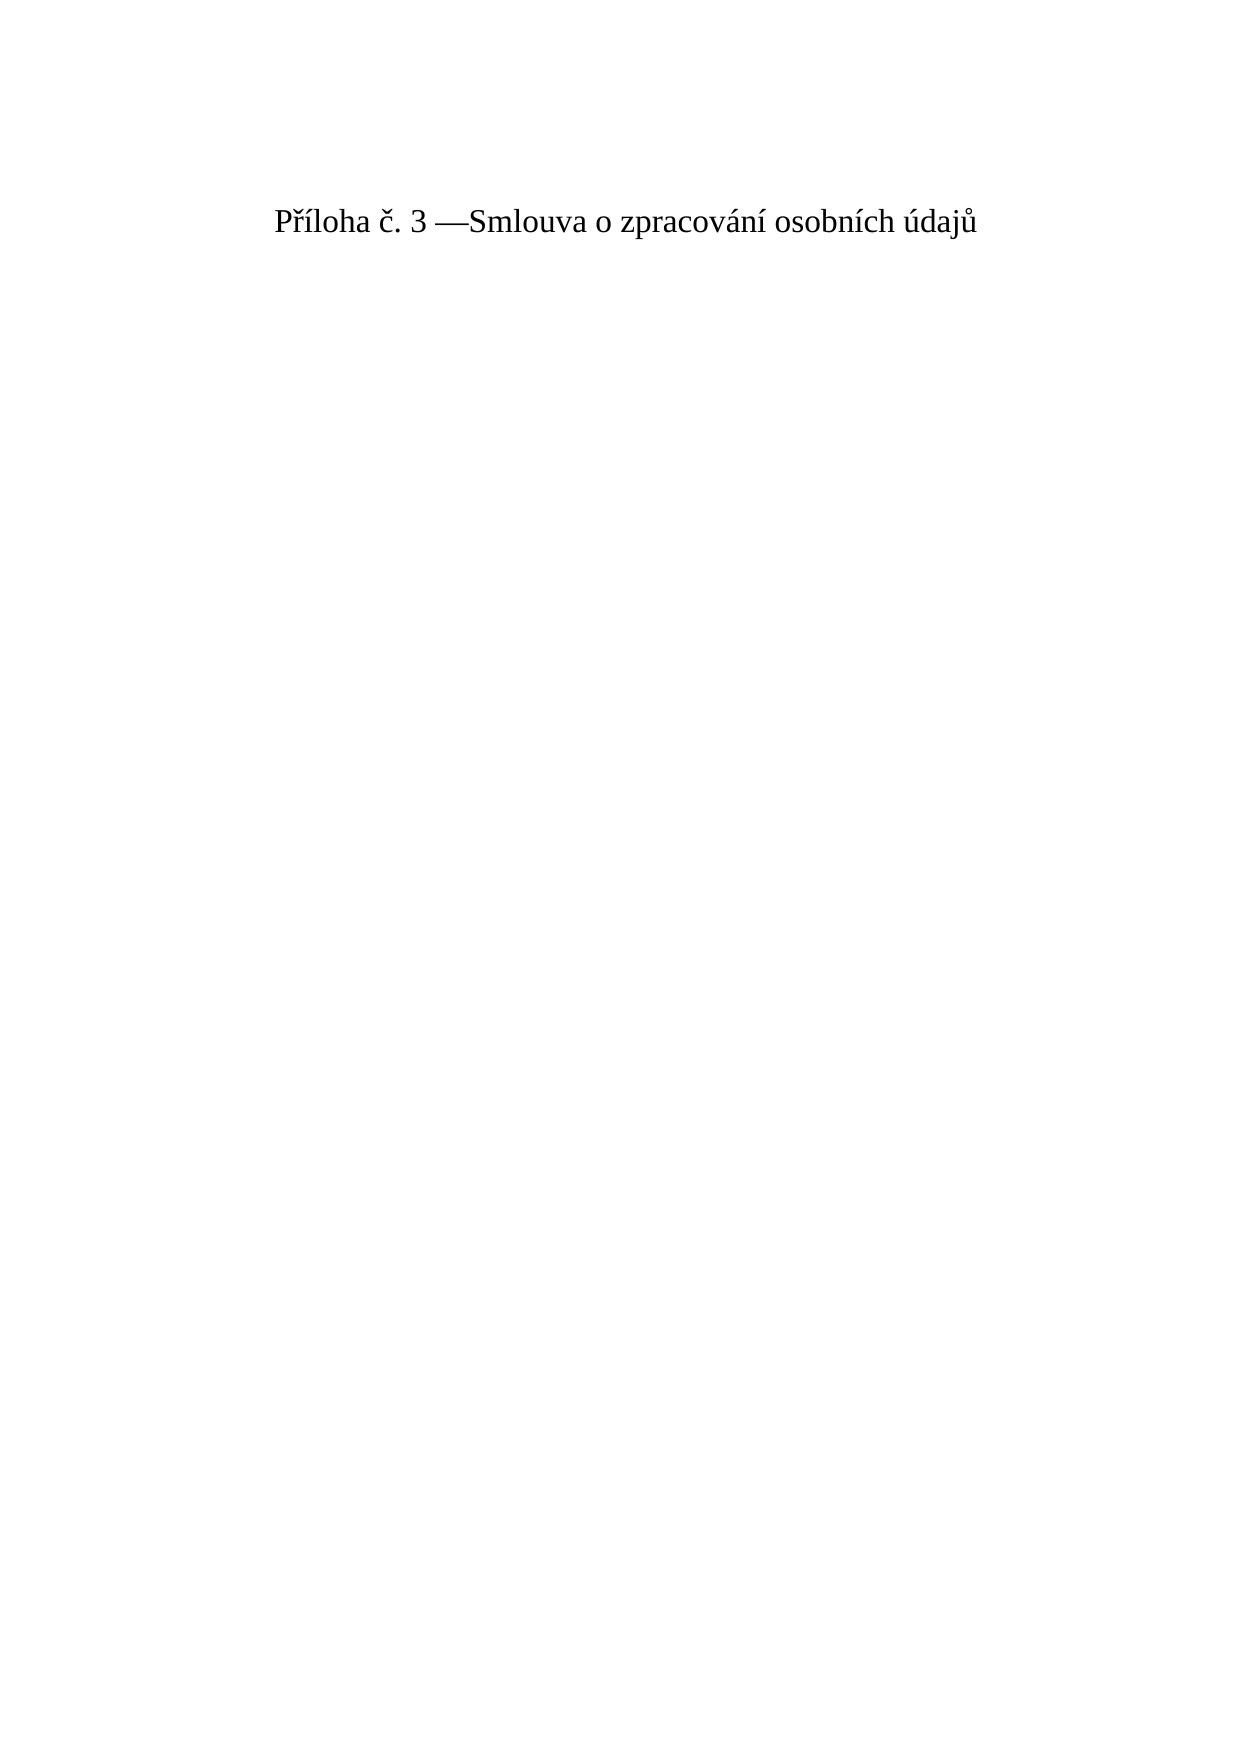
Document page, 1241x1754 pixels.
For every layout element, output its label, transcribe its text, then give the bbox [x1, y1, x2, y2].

text Příloha č. 3 —Smlouva o zpracování osobních údajů [274, 201, 1051, 239]
